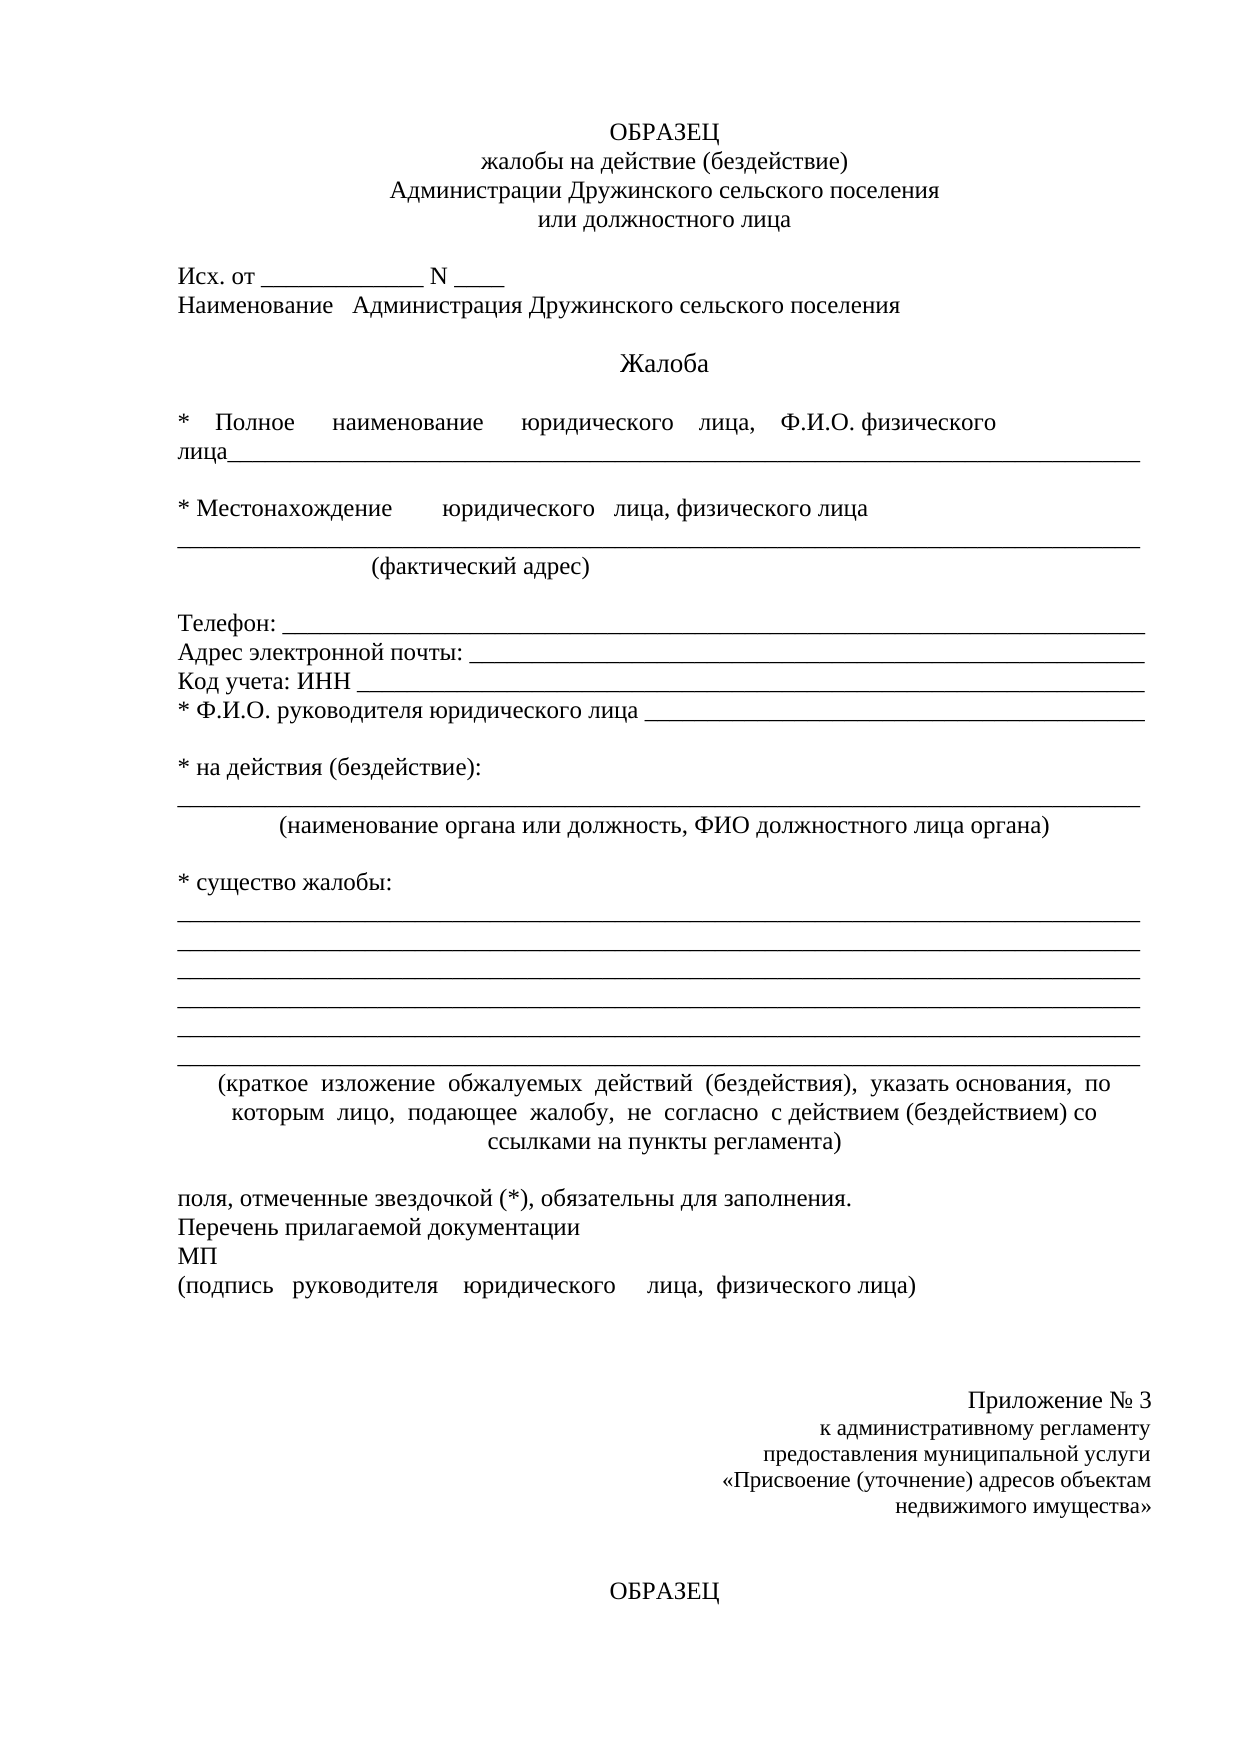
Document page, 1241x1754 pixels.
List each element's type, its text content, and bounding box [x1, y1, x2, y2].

text Администрации Дружинского сельского поселения [177, 175, 1152, 204]
text (наименование органа или должность, ФИО должностного лица органа) [177, 810, 1152, 838]
text _____________________________________________________________________________ [177, 896, 1152, 925]
text _____________________________________________________________________________ [177, 781, 1152, 810]
text * существо жалобы: [177, 867, 1152, 896]
text (подпись руководителя юридического лица, физического лица) [177, 1270, 1152, 1298]
text Перечень прилагаемой документации [177, 1212, 1152, 1241]
text _____________________________________________________________________________ [177, 953, 1152, 982]
text предоставления муниципальной услуги [177, 1440, 1152, 1466]
text жалобы на действие (бездействие) [177, 146, 1152, 175]
text Код учета: ИНН _______________________________________________________________ [177, 666, 1152, 695]
text поля, отмеченные звездочкой (*), обязательны для заполнения. [177, 1183, 1152, 1212]
text Жалоба [177, 347, 1152, 378]
text _____________________________________________________________________________ [177, 925, 1152, 953]
text * Ф.И.О. руководителя юридического лица ________________________________________ [177, 695, 1152, 723]
text ОБРАЗЕЦ [177, 1576, 1152, 1605]
text или должностного лица [177, 204, 1152, 232]
text недвижимого имущества» [177, 1493, 1152, 1519]
text Наименование Администрация Дружинского сельского поселения [177, 290, 1152, 319]
text МП [177, 1241, 1152, 1270]
text _____________________________________________________________________________ [177, 982, 1152, 1011]
text * Местонахождение юридического лица, физического лица _____________________________________________________________________________ [177, 493, 1152, 551]
text _____________________________________________________________________________ [177, 1040, 1152, 1068]
text (краткое изложение обжалуемых действий (бездействия), указать основания, по которым лицо, подающее жалобу, не согласно с действием (бездействием) со ссылками на пункты регламента) [177, 1068, 1152, 1155]
text * Полное наименование юридического лица, Ф.И.О. физического лица_________________________________________________________________________ [177, 407, 1152, 465]
text _____________________________________________________________________________ [177, 1011, 1152, 1040]
text Адрес электронной почты: ______________________________________________________ [177, 637, 1152, 666]
text к административному регламенту [177, 1413, 1152, 1440]
text Приложение № 3 [177, 1385, 1152, 1413]
text Телефон: _____________________________________________________________________ [177, 608, 1152, 637]
text ОБРАЗЕЦ [177, 117, 1152, 146]
text Исх. от _____________ N ____ [177, 261, 1152, 290]
title «Присвоение (уточнение) адресов объектам [177, 1466, 1152, 1493]
text * на действия (бездействие): [177, 752, 1152, 781]
text (фактический адрес) [177, 551, 1152, 580]
